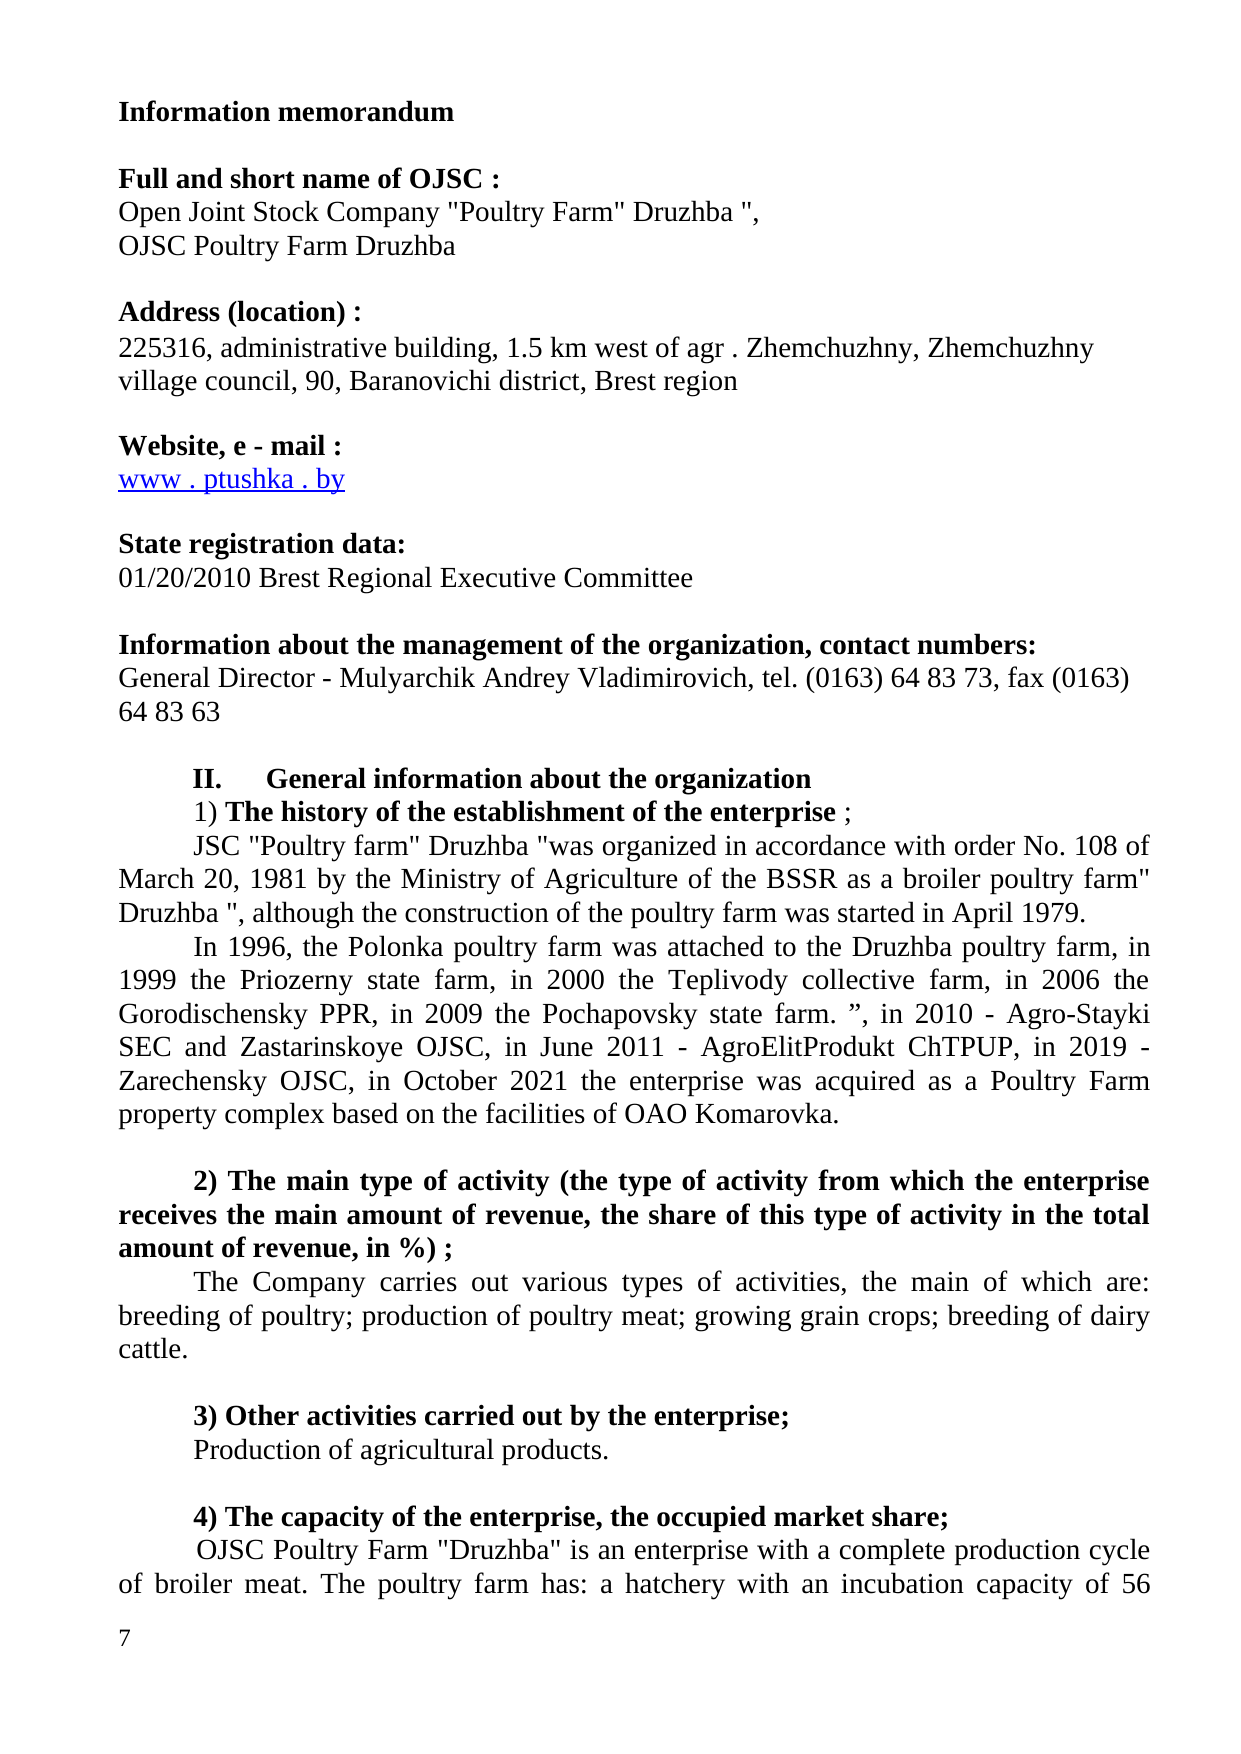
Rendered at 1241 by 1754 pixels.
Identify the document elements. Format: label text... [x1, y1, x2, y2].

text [118, 1532, 1152, 1599]
text General Director - Mulyarchik Andrey Vladimirovich, tel. (0163) 64 83 73, fax (0163) 64 83 63 [118, 660, 1152, 727]
text 1) The history of the establishment of the enterprise ; [118, 794, 1152, 828]
text OJSC Poultry Farm Druzhba [118, 228, 1152, 262]
text Website, e - mail : [118, 428, 1152, 461]
text 225316, administrative building, 1.5 km west of agr . Zhemchuzhny, Zhemchuzhny village council, 90, Baranovichi district, Brest region [118, 330, 1152, 397]
text Address (location) : [118, 293, 1152, 330]
text Information about the management of the organization, contact numbers: [118, 627, 1152, 660]
text Information memorandum [118, 94, 1152, 127]
text www . ptushka . by [118, 461, 1152, 495]
text 2) The main type of activity (the type of activity from which the enterprise receives the main amount of revenue, the share of this type of activity in the total amount of revenue, in %) ; [118, 1163, 1152, 1264]
text JSC "Poultry farm" Druzhba "was organized in accordance with order No. 108 of March 20, 1981 by the Ministry of Agriculture of the BSSR as a broiler poultry farm" Druzhba ", although the construction of the poultry farm was started in April 1979. [118, 828, 1152, 929]
text Production of agricultural products. [118, 1432, 1152, 1465]
text State registration data: [118, 526, 1152, 560]
text 3) Other activities carried out by the enterprise; [118, 1398, 1152, 1432]
text 4) The capacity of the enterprise, the occupied market share; [118, 1499, 1152, 1532]
text Full and short name of OJSC : [118, 161, 1152, 194]
text Open Joint Stock Company "Poultry Farm" Druzhba ", [118, 194, 1152, 228]
text The Company carries out various types of activities, the main of which are: breeding of poultry; production of poultry meat; growing grain crops; breeding of dairy cattle. [118, 1264, 1152, 1365]
text 01/20/2010 Brest Regional Executive Committee [118, 560, 1152, 593]
text In 1996, the Polonka poultry farm was attached to the Druzhba poultry farm, in 1999 the Priozerny state farm, in 2000 the Teplivody collective farm, in 2006 the Gorodischensky PPR, in 2009 the Pochapovsky state farm. ”, in 2010 - Agro-Stayki SEC and Zastarinskoye OJSC, in June 2011 - AgroElitProdukt ChTPUP, in 2019 - Zarechensky OJSC, in October 2021 the enterprise was acquired as a Poultry Farm property complex based on the facilities of OAO Komarovka. [118, 929, 1152, 1130]
list General information about the organization [118, 761, 1152, 794]
